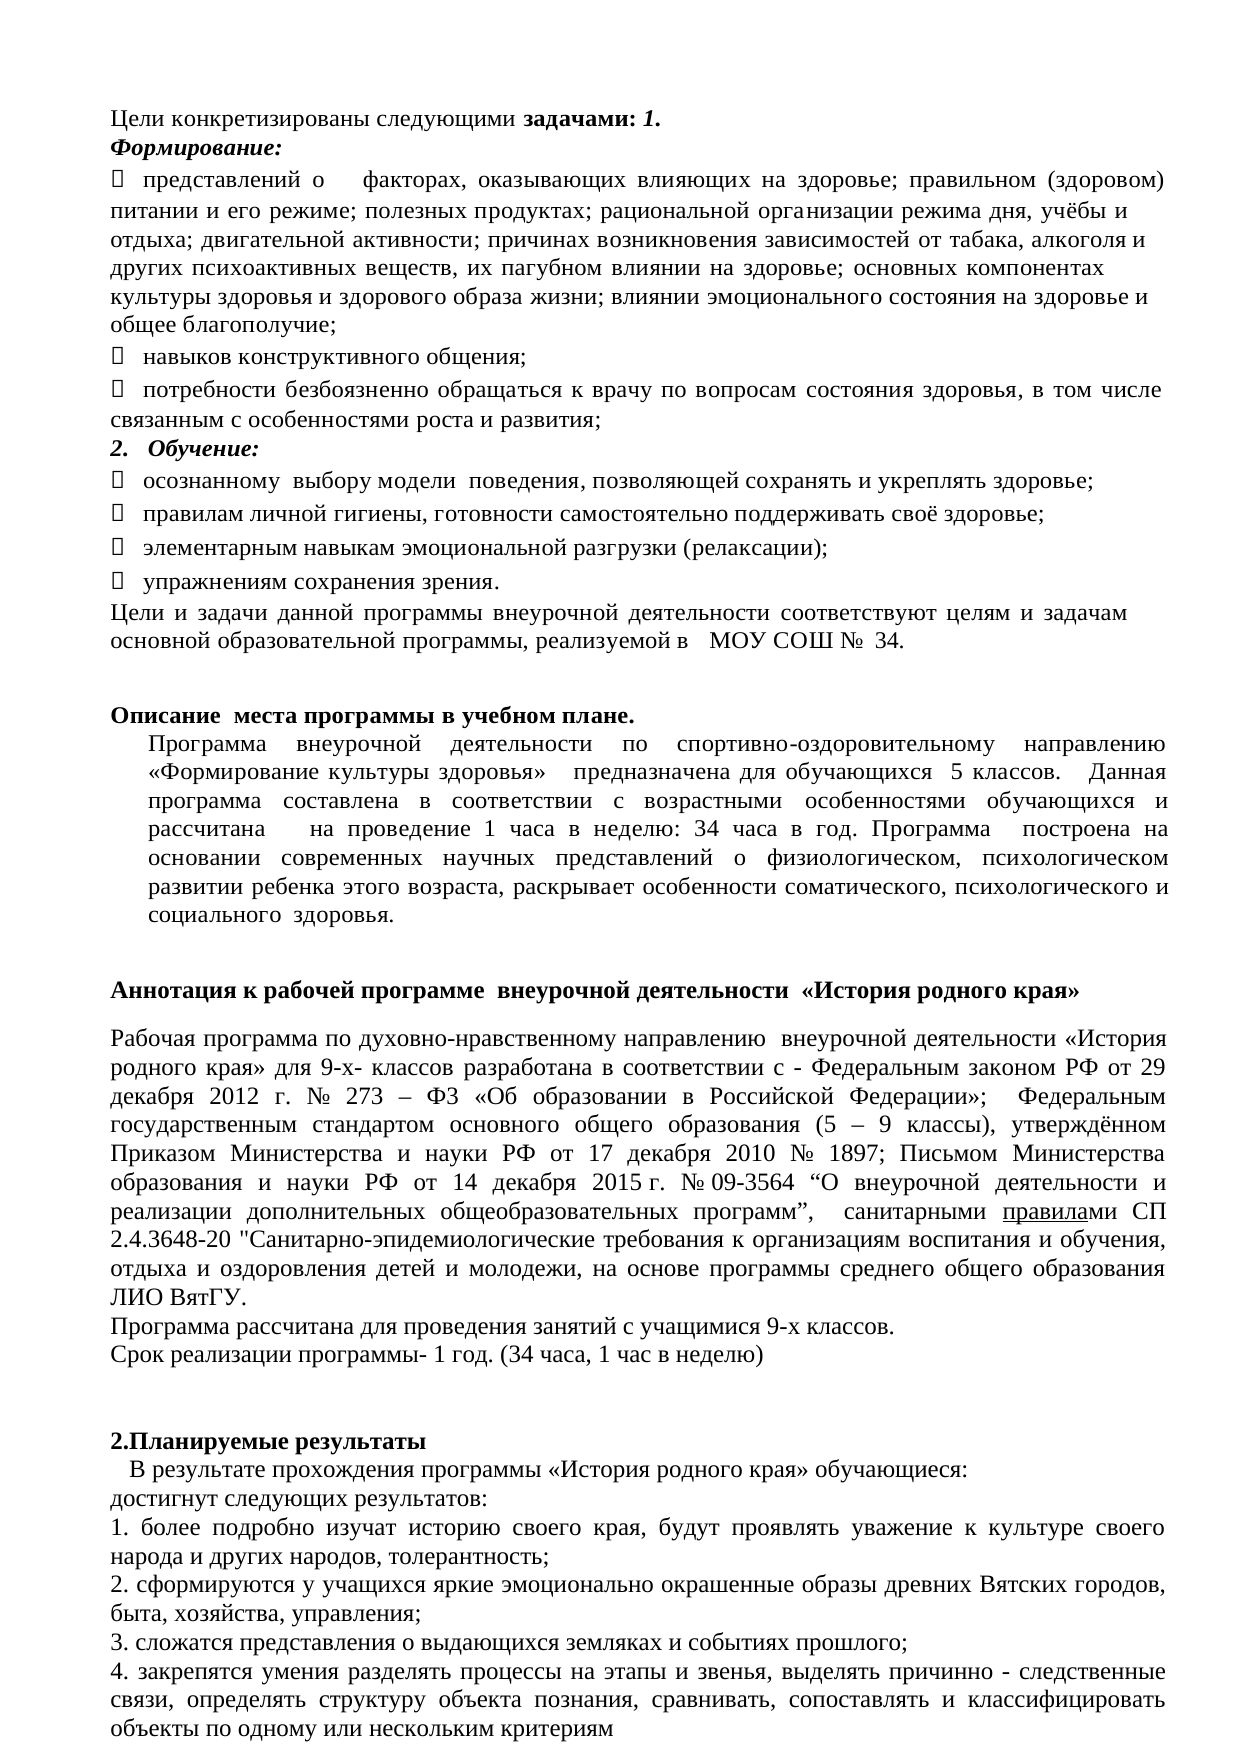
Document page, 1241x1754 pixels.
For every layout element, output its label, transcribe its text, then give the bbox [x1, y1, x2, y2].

text 4. закрепятся умения разделять процессы на этапы и звенья, выделять причинно - следственные связи, определять структуру объекта познания, сравнивать, сопоставлять и классифицировать объекты по одному или нескольким критериям [110, 1656, 1167, 1742]
text Цели конкретизированы следующими задачами: 1. Формирование: [110, 104, 680, 161]
text потребности безбоязненно обращаться к врачу по вопросам состояния здоровья, в том числе связанным с особенностями роста и развития; [110, 372, 1171, 433]
text навыков конструктивного общения; [110, 339, 1169, 372]
text Цели и задачи данной программы внеурочной деятельности соответствуют целям и задачам основной образовательной программы, реализуемой в МОУ СОШ № 34. [110, 598, 1172, 653]
text осознанному выбору модели поведения, позволяющей сохранять и укреплять здоровье; правилам личной гигиены, готовности самостоятельно поддерживать своё здоровье; элементарным навыкам эмоциональной разгрузки (релаксации); [110, 463, 1102, 562]
text 2. сформируются у учащихся яркие эмоционально окрашенные образы древних Вятских городов, быта, хозяйства, управления; [110, 1569, 1167, 1627]
text Рабочая программа по духовно-нравственному направлению внеурочной деятельности «История родного края» для 9-х- классов разработана в соответствии с - Федеральным законом РФ от 29 декабря . № 273 – Ф3 «Об образовании в Российской Федерации»; Федеральным государственным стандартом основного общего образования (5 – 9 классы), утверждённом Приказом Министерства и науки РФ от 17 декабря 2010 № 1897; Письмом Министерства образования и науки РФ от 14 декабря . № 09-3564 “О внеурочной деятельности и реализации дополнительных общеобразовательных программ”, санитарными правилами СП 2.4.3648-20 "Санитарно-эпидемиологические требования к организациям воспитания и обучения, отдыха и оздоровления детей и молодежи, на основе программы среднего общего образования ЛИО ВятГУ. [110, 1023, 1167, 1311]
text Срок реализации программы- 1 год. (34 часа, 1 час в неделю) [110, 1339, 1167, 1368]
text 1. более подробно изучат историю своего края, будут проявлять уважение к культуре своего народа и других народов, толерантность; [110, 1512, 1167, 1569]
text Аннотация к рабочей программе внеурочной деятельности «История родного края» [110, 976, 1167, 1004]
text упражнениям сохранения зрения. [110, 564, 1169, 597]
text достигнут следующих результатов: [110, 1483, 1167, 1512]
text 3. сложатся представления о выдающихся земляках и событиях прошлого; [110, 1627, 1167, 1656]
text Описание места программы в учебном плане. [110, 701, 1169, 728]
text 2. Обучение: [110, 434, 1169, 462]
text В результате прохождения программы «История родного края» обучающиеся: [110, 1454, 1167, 1483]
text 2.Планируемые результаты [110, 1426, 1167, 1454]
text Программа рассчитана для проведения занятий с учащимися 9-х классов. [110, 1311, 1167, 1339]
text представлений о факторах, оказывающих влияющих на здоровье; правильном (здоровом) питании и его режиме; полезных продуктах; рациональной организации режима дня, учёбы и отдыха; двигательной активности; причинах возникновения зависимостей от табака, алкоголя и других психоактивных веществ, их пагубном влиянии на здоровье; основных компонентах культуры здоровья и здорового образа жизни; влиянии эмоционального состояния на здоровье и общее благополучие; [110, 162, 1172, 338]
text Программа внеурочной деятельности по спортивно-оздоровительному направлению «Формирование культуры здоровья» предназначена для обучающихся 5 классов. Данная программа составлена в соответствии с возрастными особенностями обучающихся и рассчитана на проведение 1 часа в неделю: 34 часа в год. Программа построена на основании современных научных представлений о физиологическом, психологическом развитии ребенка этого возраста, раскрывает особенности соматического, психологического и социального здоровья. [148, 728, 1169, 928]
